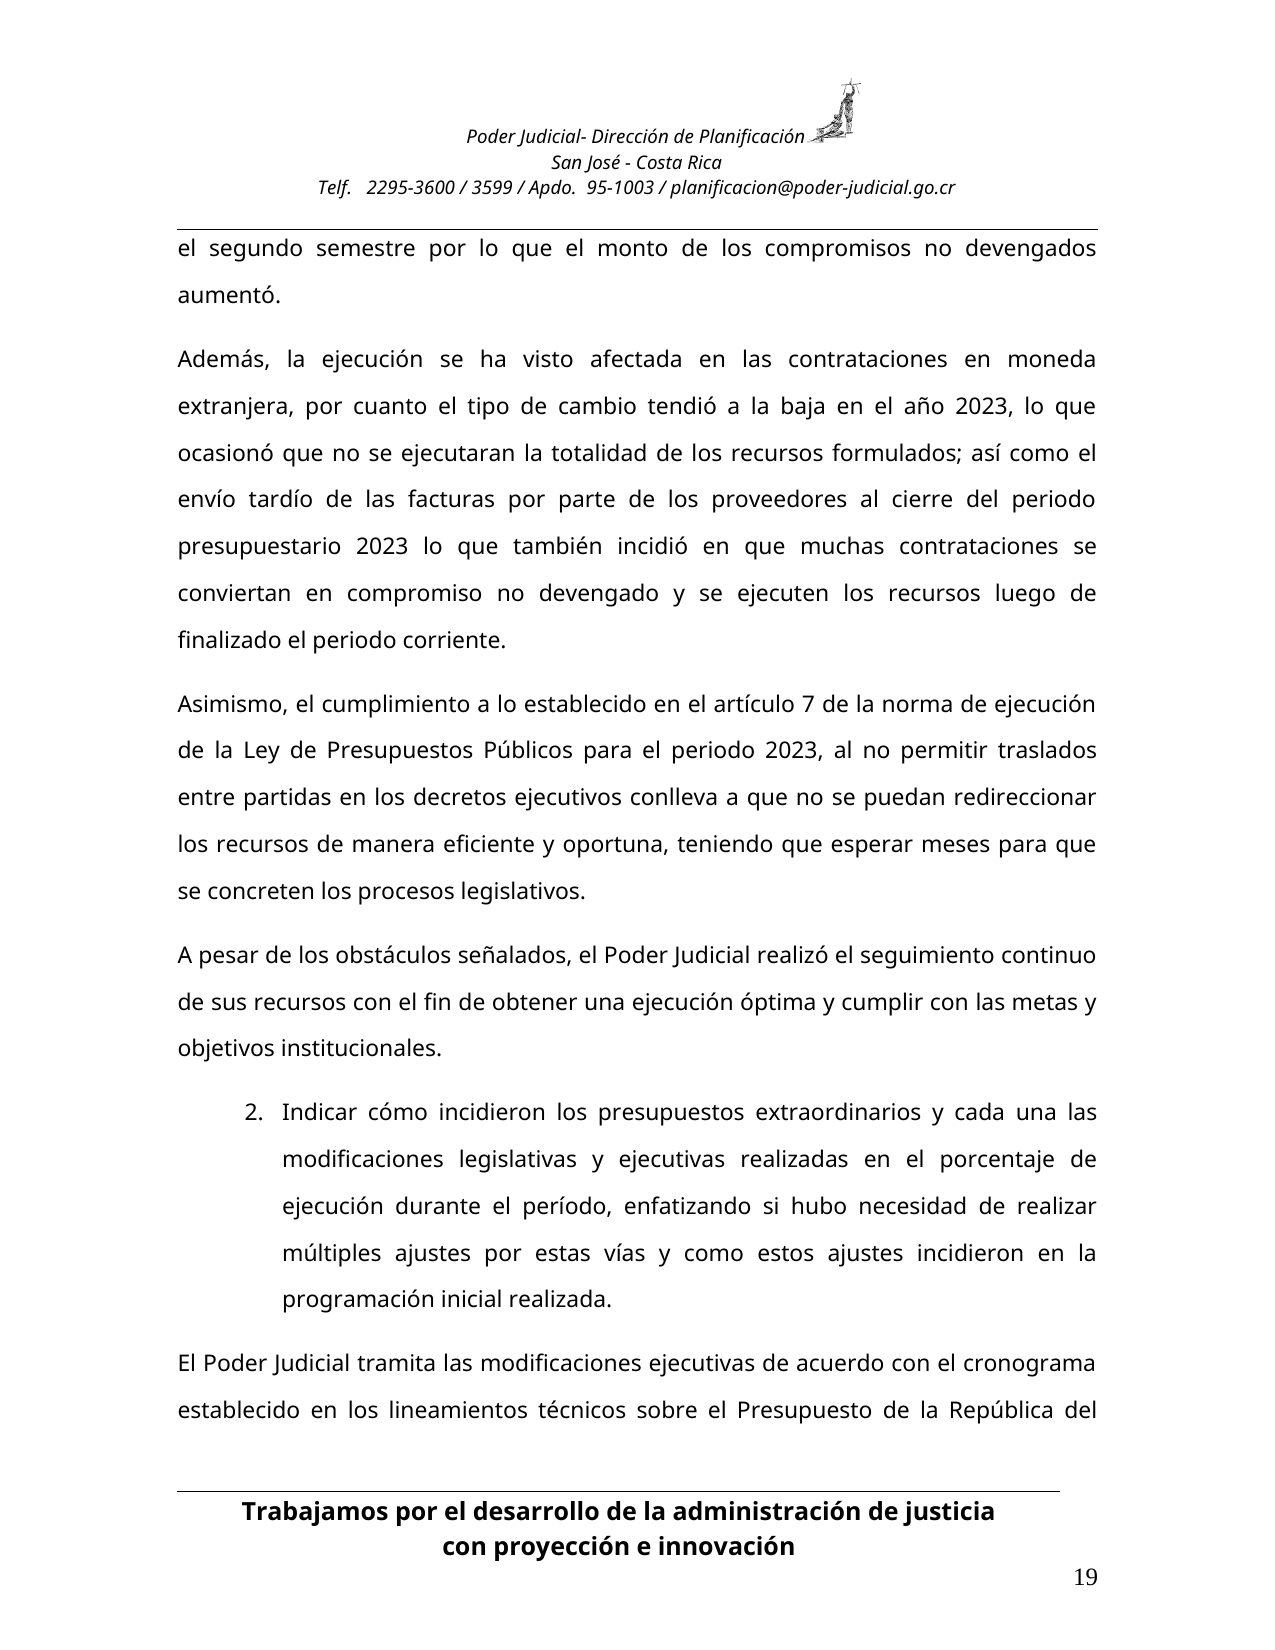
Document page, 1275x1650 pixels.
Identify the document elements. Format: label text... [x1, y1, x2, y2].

picture [805, 76, 863, 144]
list Indicar cómo incidieron los presupuestos extraordinarios y cada una las modificaciones legislativas y ejecutivas realizadas en el porcentaje de ejecución durante el período, enfatizando si hubo necesidad de realizar múltiples ajustes por estas vías y como estos ajustes incidieron en la programación inicial realizada. [244, 1096, 1098, 1315]
text Además, la ejecución se ha visto afectada en las contrataciones en moneda extranjera, por cuanto el tipo de cambio tendió a la baja en el año 2023, lo que ocasionó que no se ejecutaran la totalidad de los recursos formulados; así como el envío tardío de las facturas por parte de los proveedores al cierre del periodo presupuestario 2023 lo que también incidió en que muchas contrataciones se conviertan en compromiso no devengado y se ejecuten los recursos luego de finalizado el periodo corriente. [177, 343, 1098, 655]
text Asimismo, el cumplimiento a lo establecido en el artículo 7 de la norma de ejecución de la Ley de Presupuestos Públicos para el periodo 2023, al no permitir traslados entre partidas en los decretos ejecutivos conlleva a que no se puedan redireccionar los recursos de manera eficiente y oportuna, teniendo que esperar meses para que se concreten los procesos legislativos. [177, 688, 1098, 906]
text A pesar de los obstáculos señalados, el Poder Judicial realizó el seguimiento continuo de sus recursos con el fin de obtener una ejecución óptima y cumplir con las metas y objetivos institucionales. [177, 939, 1098, 1064]
